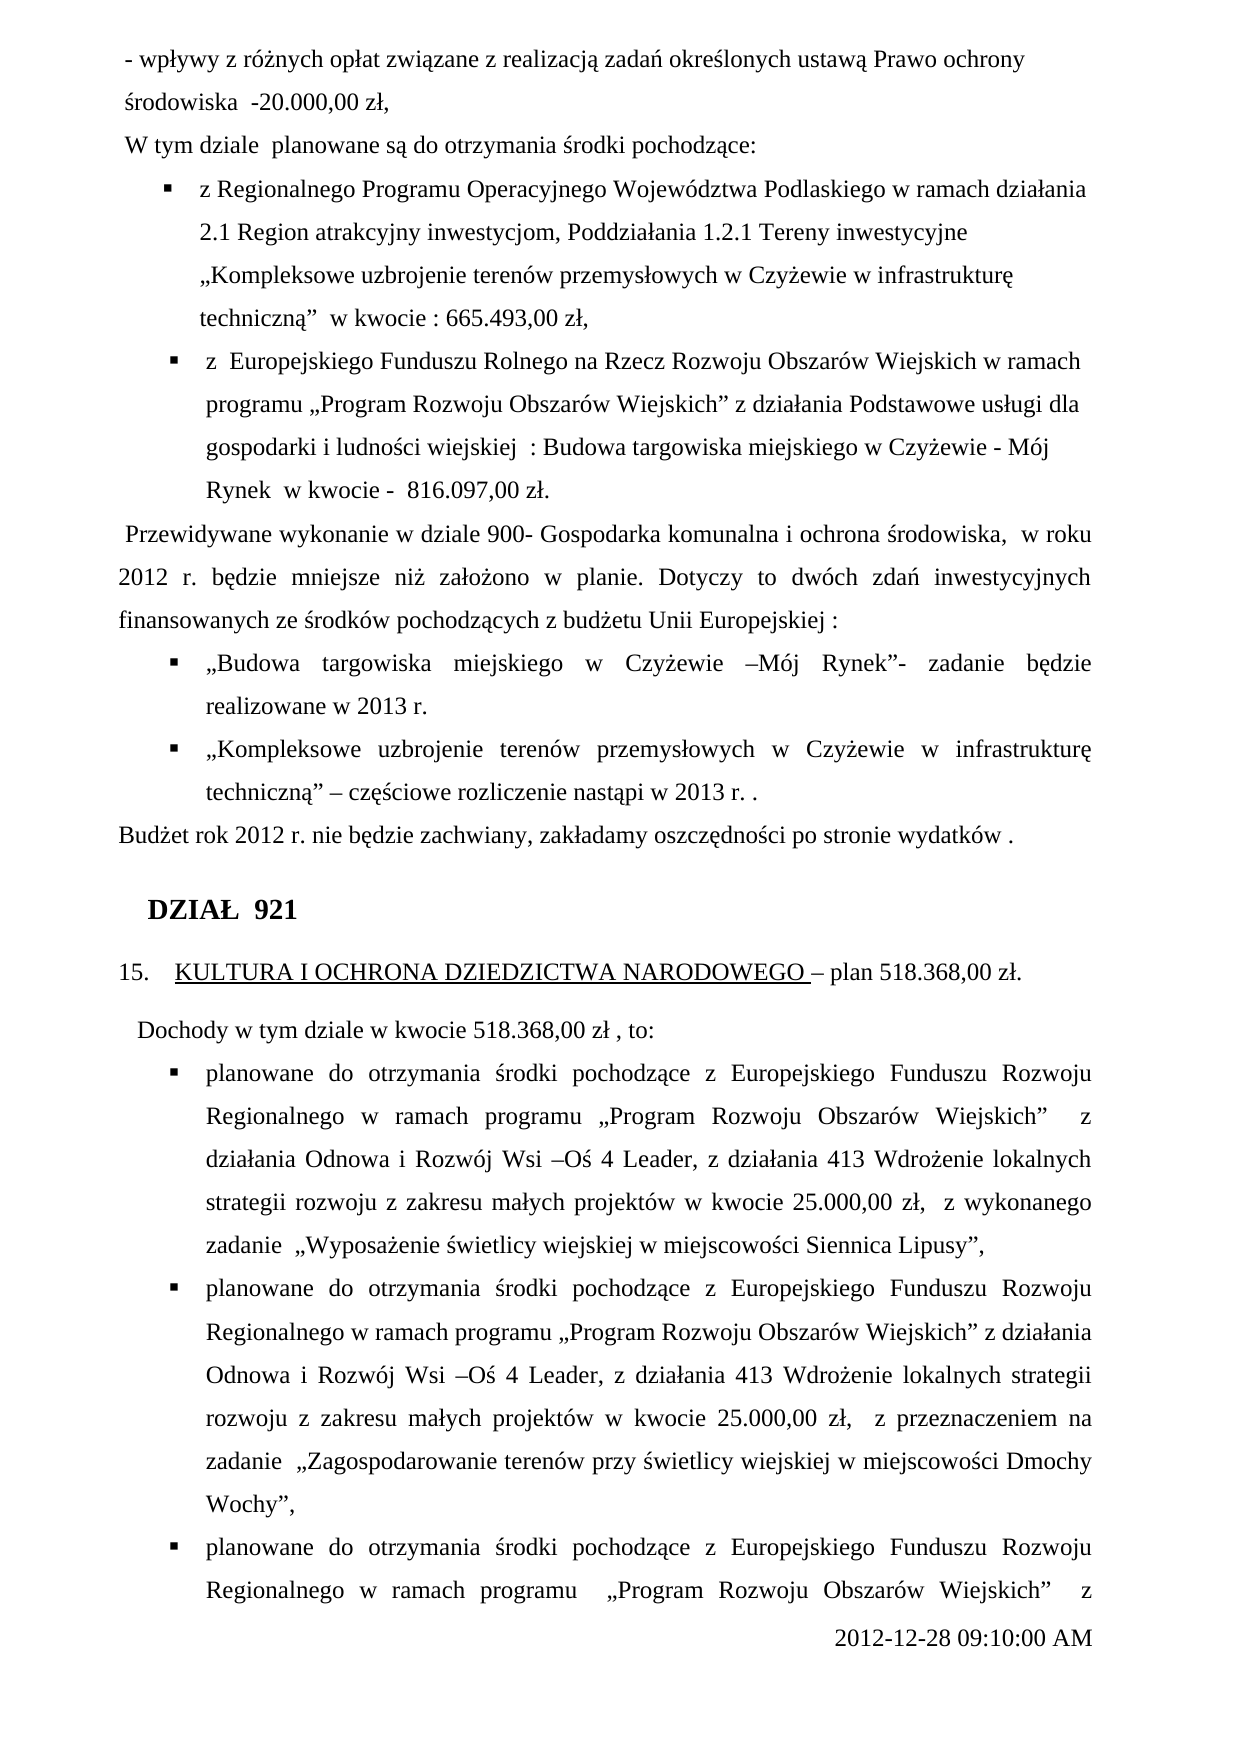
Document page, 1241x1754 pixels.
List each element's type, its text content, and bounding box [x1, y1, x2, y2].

text - wpływy z różnych opłat związane z realizacją zadań określonych ustawą Prawo ochrony środowiska -20.000,00 zł, [124, 44, 1092, 116]
text Dochody w tym dziale w kwocie 518.368,00 zł , to: [118, 1015, 1092, 1043]
text W tym dziale planowane są do otrzymania środki pochodzące: [124, 131, 1092, 159]
list z Europejskiego Funduszu Rolnego na Rzecz Rozwoju Obszarów Wiejskich w ramach programu „Program Rozwoju Obszarów Wiejskich” z działania Podstawowe usługi dla gospodarki i ludności wiejskiej : Budowa targowiska miejskiego w Czyżewie - Mój Rynek w kwocie - 816.097,00 zł. [168, 346, 1092, 504]
text 15. KULTURA I OCHRONA DZIEDZICTWA NARODOWEGO – plan 518.368,00 zł. [118, 957, 1092, 986]
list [168, 1532, 1092, 1604]
list „Kompleksowe uzbrojenie terenów przemysłowych w Czyżewie w infrastrukturę techniczną” – częściowe rozliczenie nastąpi w 2013 r. . [168, 734, 1092, 806]
list „Budowa targowiska miejskiego w Czyżewie –Mój Rynek”- zadanie będzie realizowane w 2013 r. [168, 648, 1092, 720]
list z Regionalnego Programu Operacyjnego Województwa Podlaskiego w ramach działania 2.1 Region atrakcyjny inwestycjom, Poddziałania 1.2.1 Tereny inwestycyjne „Kompleksowe uzbrojenie terenów przemysłowych w Czyżewie w infrastrukturę techniczną” w kwocie : 665.493,00 zł, [162, 174, 1092, 332]
text Budżet rok 2012 r. nie będzie zachwiany, zakładamy oszczędności po stronie wydatków . [118, 821, 1092, 849]
list planowane do otrzymania środki pochodzące z Europejskiego Funduszu Rozwoju Regionalnego w ramach programu „Program Rozwoju Obszarów Wiejskich” z działania Odnowa i Rozwój Wsi –Oś 4 Leader, z działania 413 Wdrożenie lokalnych strategii rozwoju z zakresu małych projektów w kwocie 25.000,00 zł, z przeznaczeniem na zadanie „Zagospodarowanie terenów przy świetlicy wiejskiej w miejscowości Dmochy Wochy”, [168, 1273, 1092, 1518]
list planowane do otrzymania środki pochodzące z Europejskiego Funduszu Rozwoju Regionalnego w ramach programu „Program Rozwoju Obszarów Wiejskich” z działania Odnowa i Rozwój Wsi –Oś 4 Leader, z działania 413 Wdrożenie lokalnych strategii rozwoju z zakresu małych projektów w kwocie 25.000,00 zł, z wykonanego zadanie „Wyposażenie świetlicy wiejskiej w miejscowości Siennica Lipusy”, [168, 1058, 1092, 1259]
text Przewidywane wykonanie w dziale 900- Gospodarka komunalna i ochrona środowiska, w roku 2012 r. będzie mniejsze niż założono w planie. Dotyczy to dwóch zdań inwestycyjnych finansowanych ze środków pochodzących z budżetu Unii Europejskiej : [118, 519, 1092, 634]
text DZIAŁ 921 [118, 892, 1092, 926]
